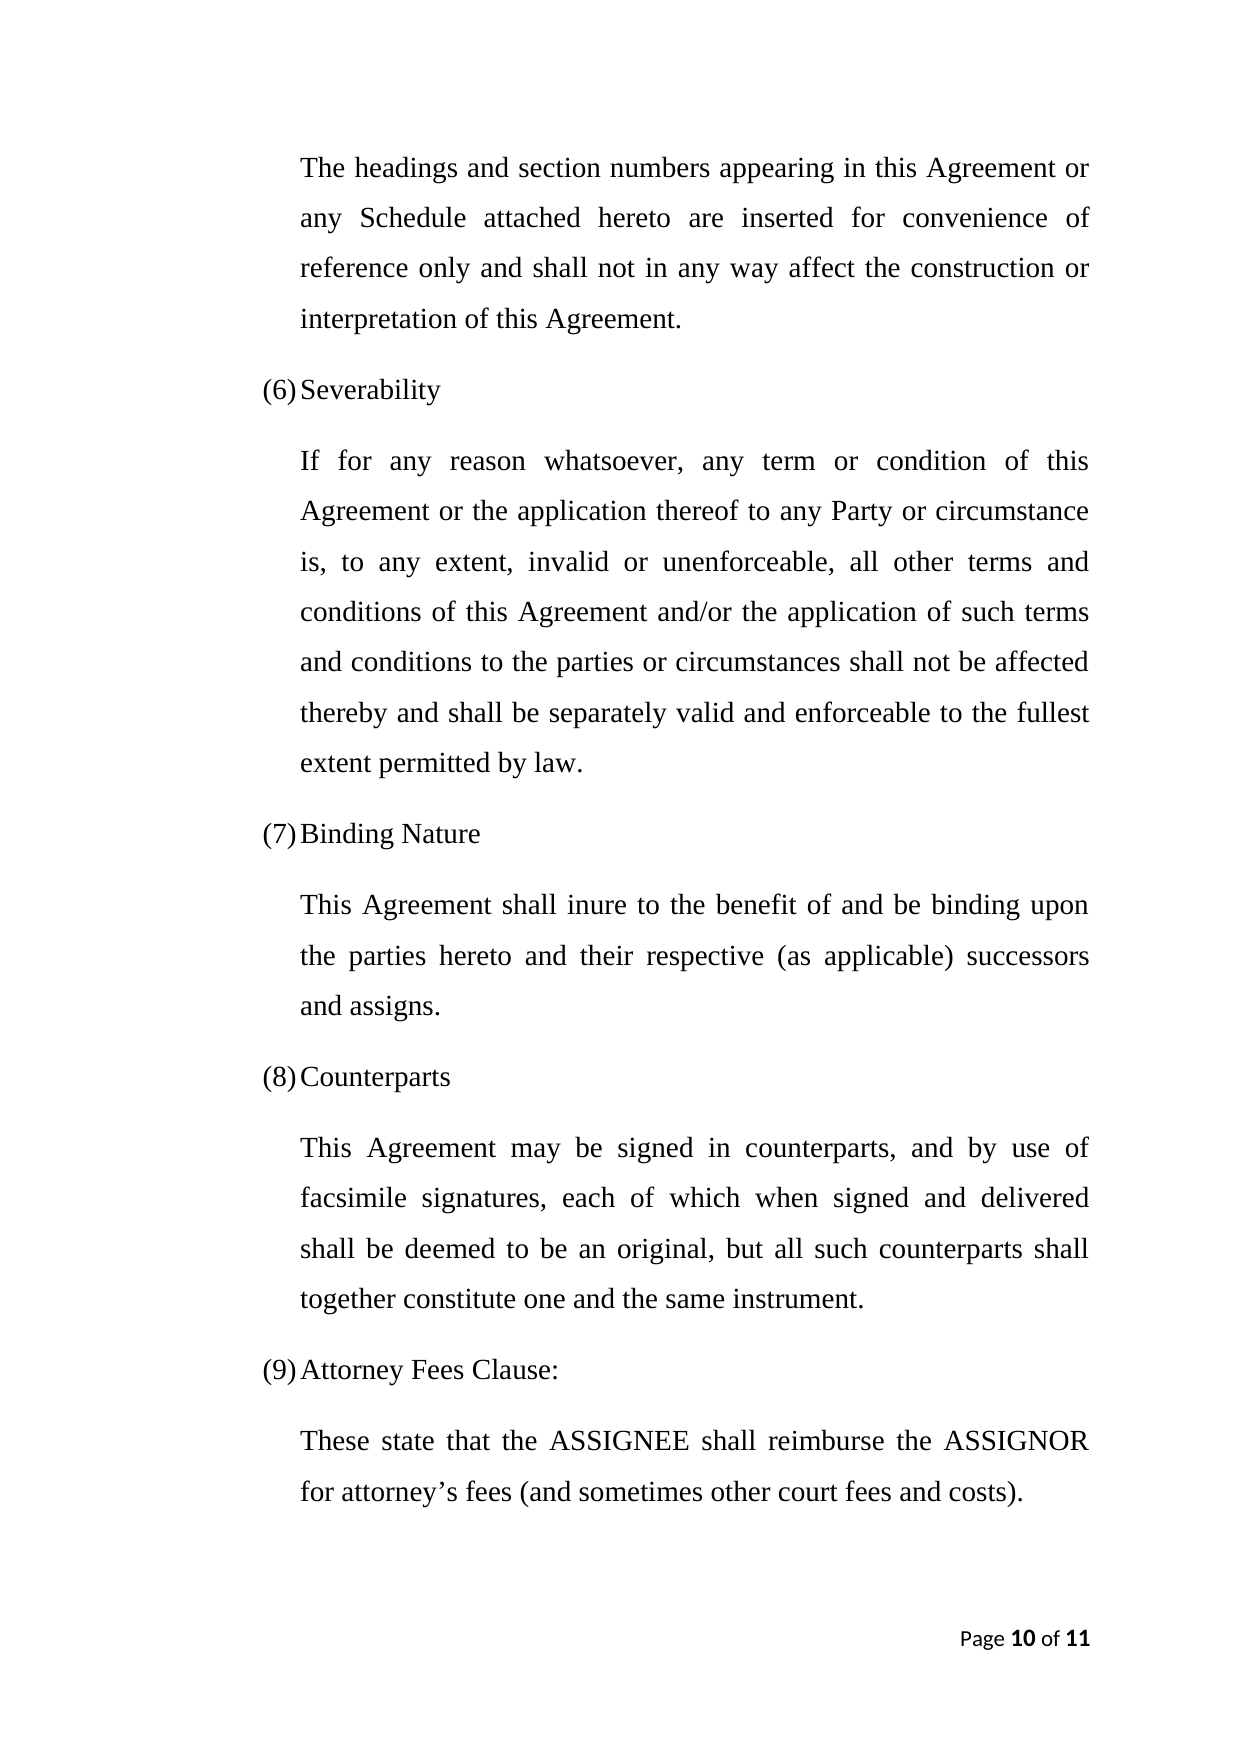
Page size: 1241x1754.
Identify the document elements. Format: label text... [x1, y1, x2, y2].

list Severability [262, 372, 1090, 406]
list If for any reason whatsoever, any term or condition of this Agreement or the application thereof to any Party or circumstance is, to any extent, invalid or unenforceable, all other terms and conditions of this Agreement and/or the application of such terms and conditions to the parties or circumstances shall not be affected thereby and shall be separately valid and enforceable to the fullest extent permitted by law. [300, 443, 1090, 779]
list The headings and section numbers appearing in this Agreement or any Schedule attached hereto are inserted for convenience of reference only and shall not in any way affect the construction or interpretation of this Agreement. [300, 150, 1090, 334]
list This Agreement shall inure to the benefit of and be binding upon the parties hereto and their respective (as applicable) successors and assigns. [300, 887, 1090, 1022]
list This Agreement may be signed in counterparts, and by use of facsimile signatures, each of which when signed and delivered shall be deemed to be an original, but all such counterparts shall together constitute one and the same instrument. [300, 1130, 1090, 1315]
list Attorney Fees Clause: [262, 1352, 1090, 1386]
list These state that the ASSIGNEE shall reimburse the ASSIGNOR for attorney’s fees (and sometimes other court fees and costs). [300, 1423, 1090, 1507]
list Counterparts [262, 1059, 1090, 1093]
list Binding Nature [262, 816, 1090, 850]
